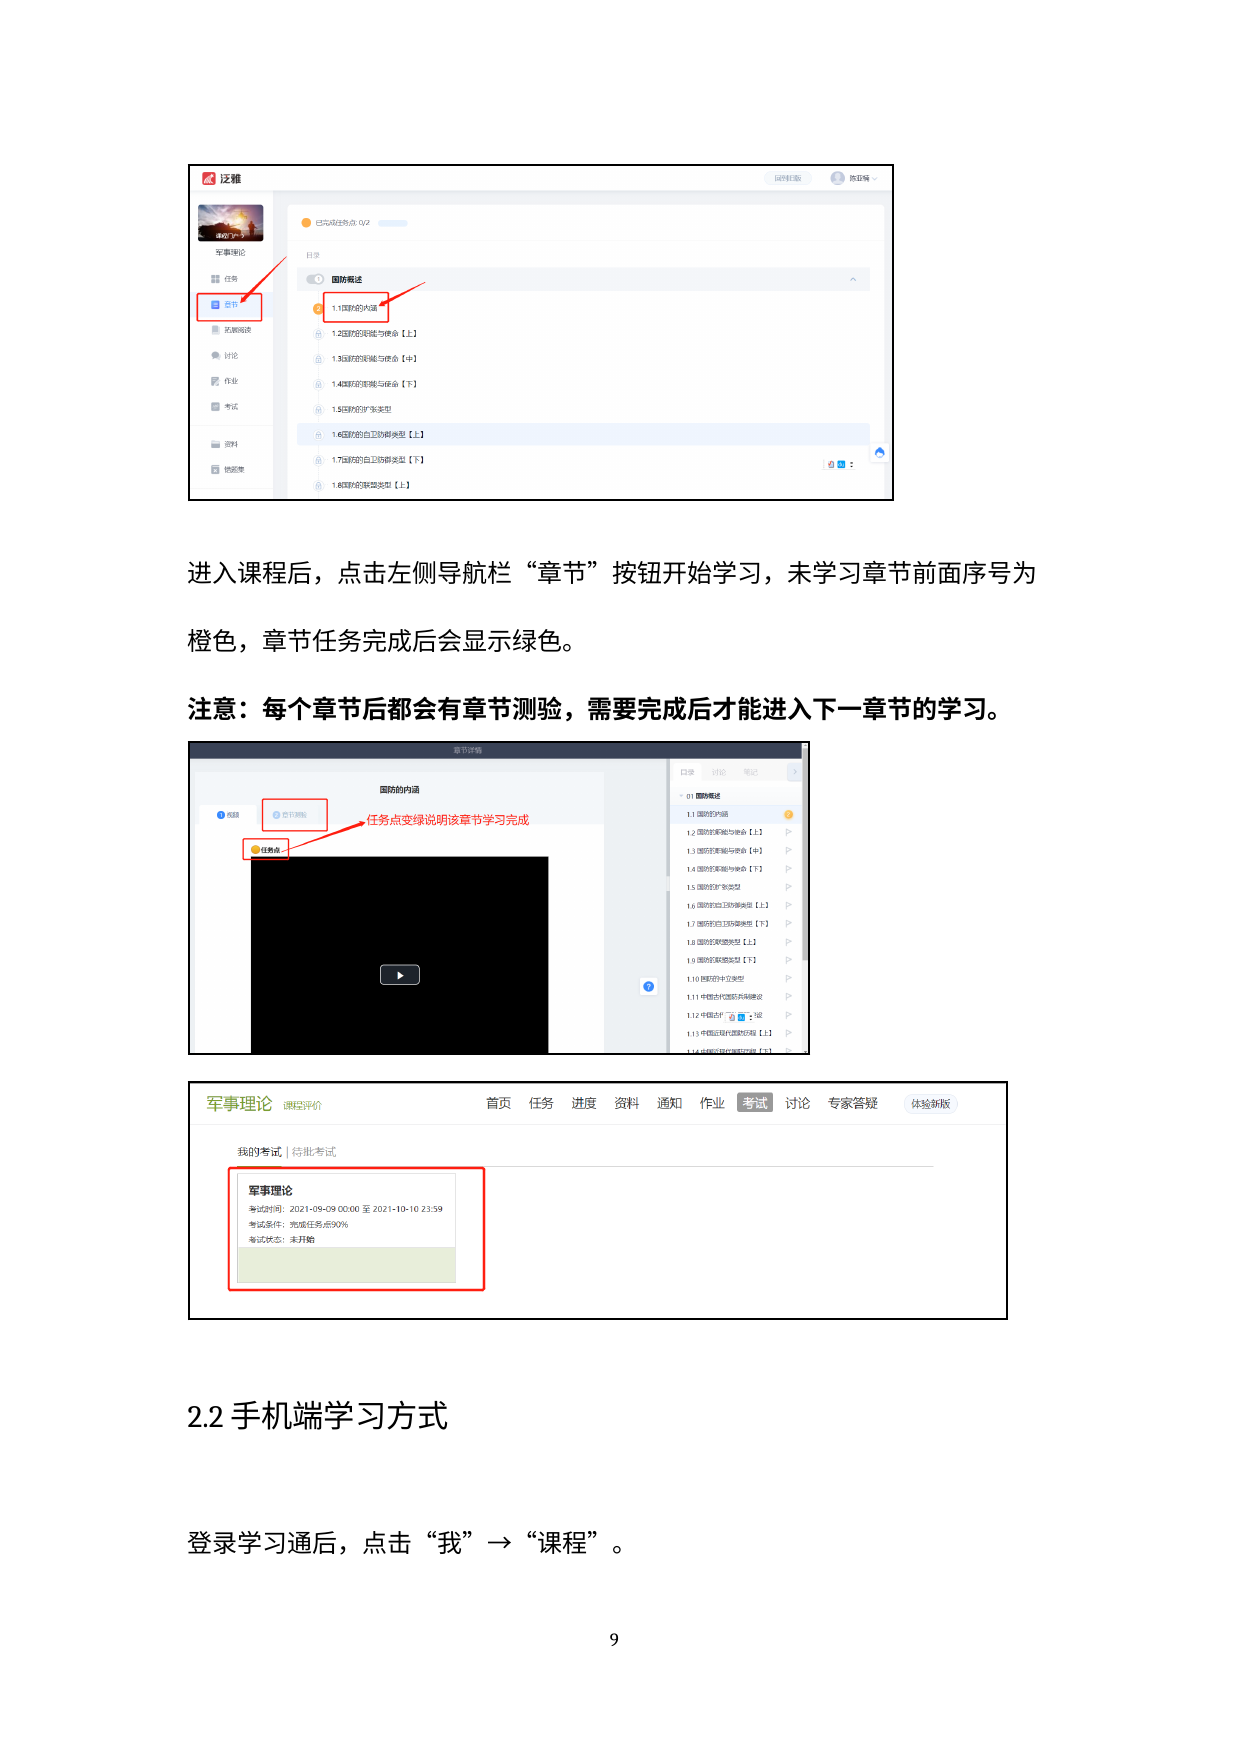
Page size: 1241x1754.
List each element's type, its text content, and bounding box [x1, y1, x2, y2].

picture [190, 166, 892, 499]
text 注意：每个章节后都会有章节测验，需要完成后才能进入下一章节的学习。 [187, 673, 1053, 741]
subtitle 2.2手机端学习方式 [187, 1379, 1053, 1447]
text 进入课程后，点击左侧导航栏“章节”按钮开始学习，未学习章节前面序号为橙色，章节任务完成后会显示绿色。 [187, 537, 1053, 673]
picture [190, 743, 808, 1053]
text 登录学习通后，点击“我”“课程”。 [187, 1507, 1053, 1575]
picture [190, 1083, 1006, 1318]
